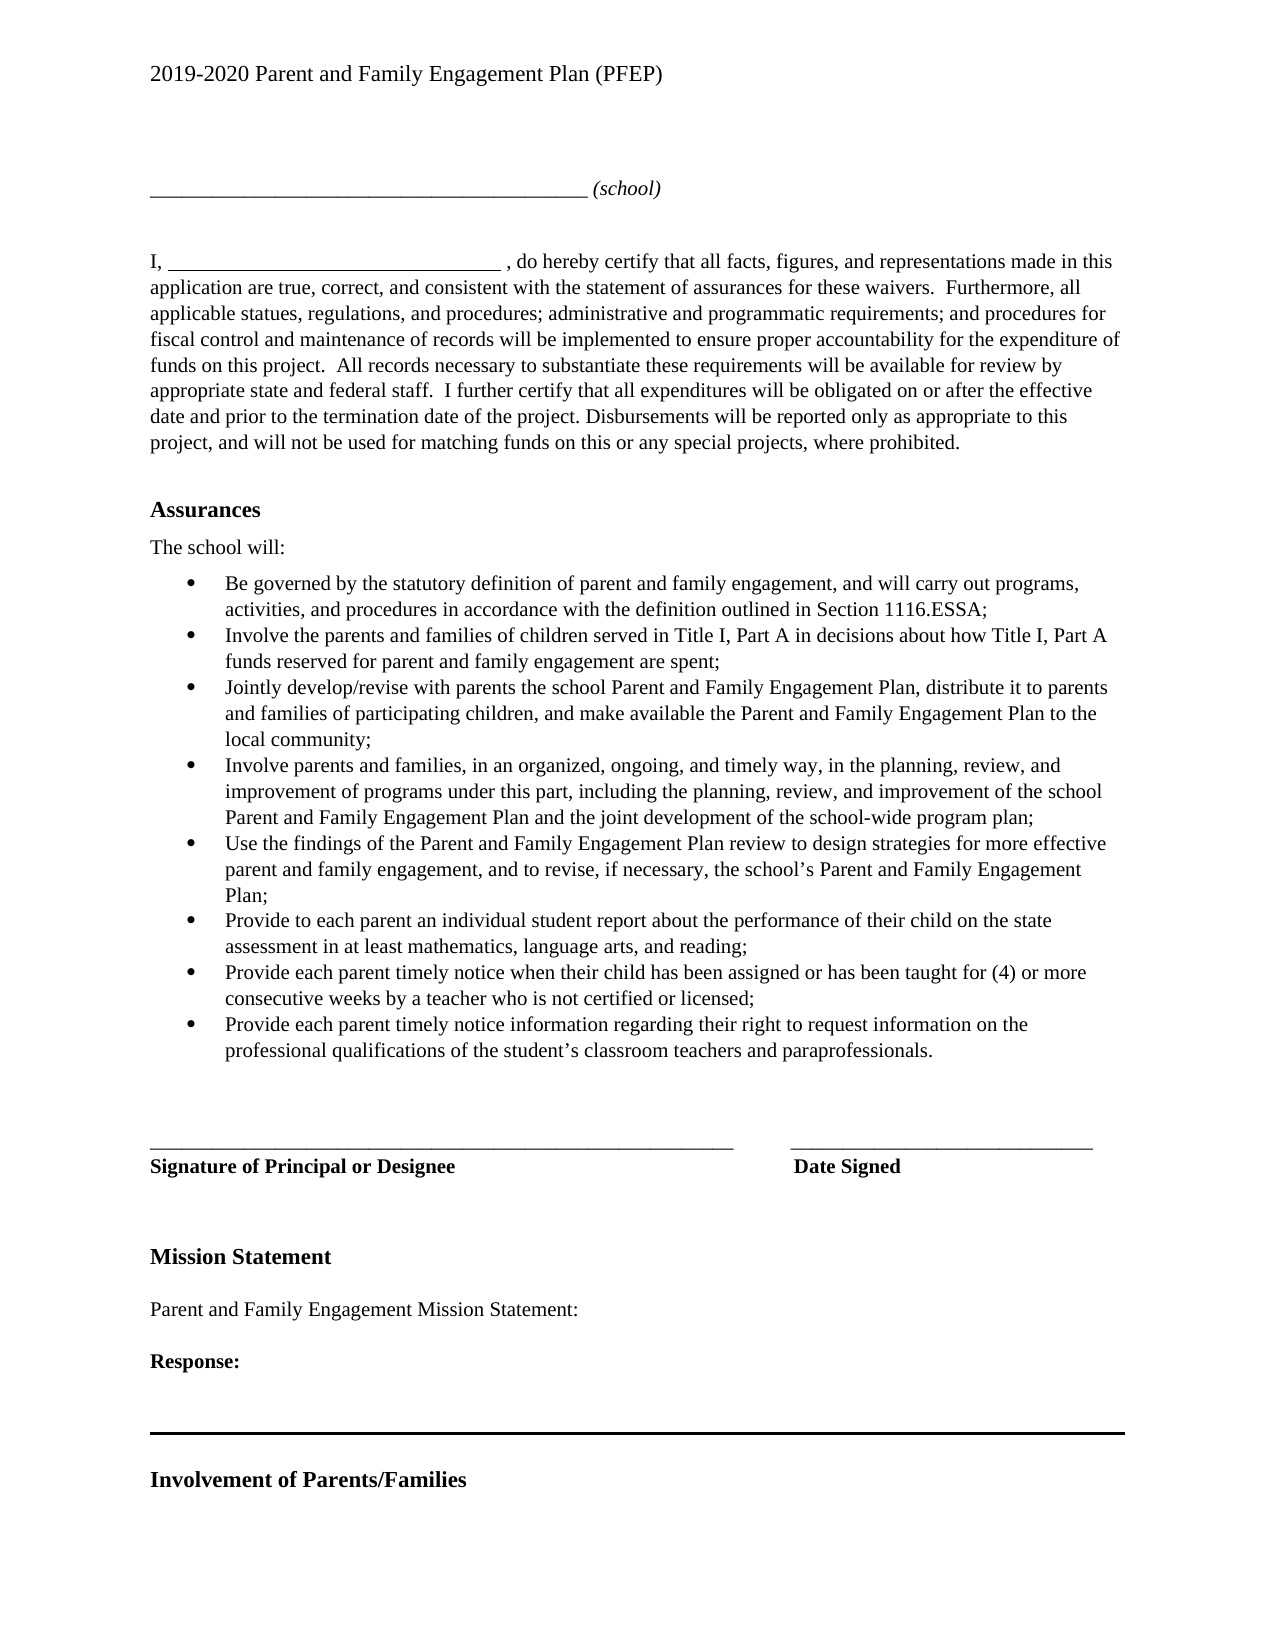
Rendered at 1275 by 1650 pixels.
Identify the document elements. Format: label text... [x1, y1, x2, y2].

list Involve parents and families, in an organized, ongoing, and timely way, in the planning, review, and improvement of programs under this part, including the planning, review, and improvement of the school Parent and Family Engagement Plan and the joint development of the school-wide program plan; [187, 753, 1125, 829]
list Use the findings of the Parent and Family Engagement Plan review to design strategies for more effective parent and family engagement, and to revise, if necessary, the school’s Parent and Family Engagement Plan; [187, 831, 1125, 907]
list Mission Statement [150, 1243, 1125, 1269]
list Involve the parents and families of children served in Title I, Part A in decisions about how Title I, Part A funds reserved for parent and family engagement are spent; [187, 623, 1125, 673]
list I, , do hereby certify that all facts, figures, and representations made in this application are true, correct, and consistent with the statement of assurances for these waivers. Furthermore, all applicable statues, regulations, and procedures; administrative and programmatic requirements; and procedures for fiscal control and maintenance of records will be implemented to ensure proper accountability for the expenditure of funds on this project. All records necessary to substantiate these requirements will be available for review by appropriate state and federal staff. I further certify that all expenditures will be obligated on or after the effective date and prior to the termination date of the project. Disbursements will be reported only as appropriate to this project, and will not be used for matching funds on this or any special projects, where prohibited. [150, 249, 1125, 454]
list ________________________________________________________ _____________________________ [150, 1128, 1125, 1152]
list Assurances [150, 496, 1125, 522]
list Provide each parent timely notice when their child has been assigned or has been taught for (4) or more consecutive weeks by a teacher who is not certified or licensed; [187, 960, 1125, 1010]
list Provide to each parent an individual student report about the performance of their child on the state assessment in at least mathematics, language arts, and reading; [187, 908, 1125, 958]
text __________________________________________ (school) [150, 176, 1125, 200]
list Provide each parent timely notice information regarding their right to request information on the professional qualifications of the student’s classroom teachers and paraprofessionals. [187, 1012, 1125, 1062]
list Jointly develop/revise with parents the school Parent and Family Engagement Plan, distribute it to parents and families of participating children, and make available the Parent and Family Engagement Plan to the local community; [187, 675, 1125, 751]
list Response: [150, 1349, 1125, 1373]
list The school will: [150, 535, 1125, 559]
list Signature of Principal or Designee Date Signed [150, 1153, 1125, 1178]
list Be governed by the statutory definition of parent and family engagement, and will carry out programs, activities, and procedures in accordance with the definition outlined in Section 1116.ESSA; [187, 571, 1125, 621]
list Parent and Family Engagement Mission Statement: [150, 1297, 1125, 1321]
list Involvement of Parents/Families [150, 1466, 1125, 1492]
